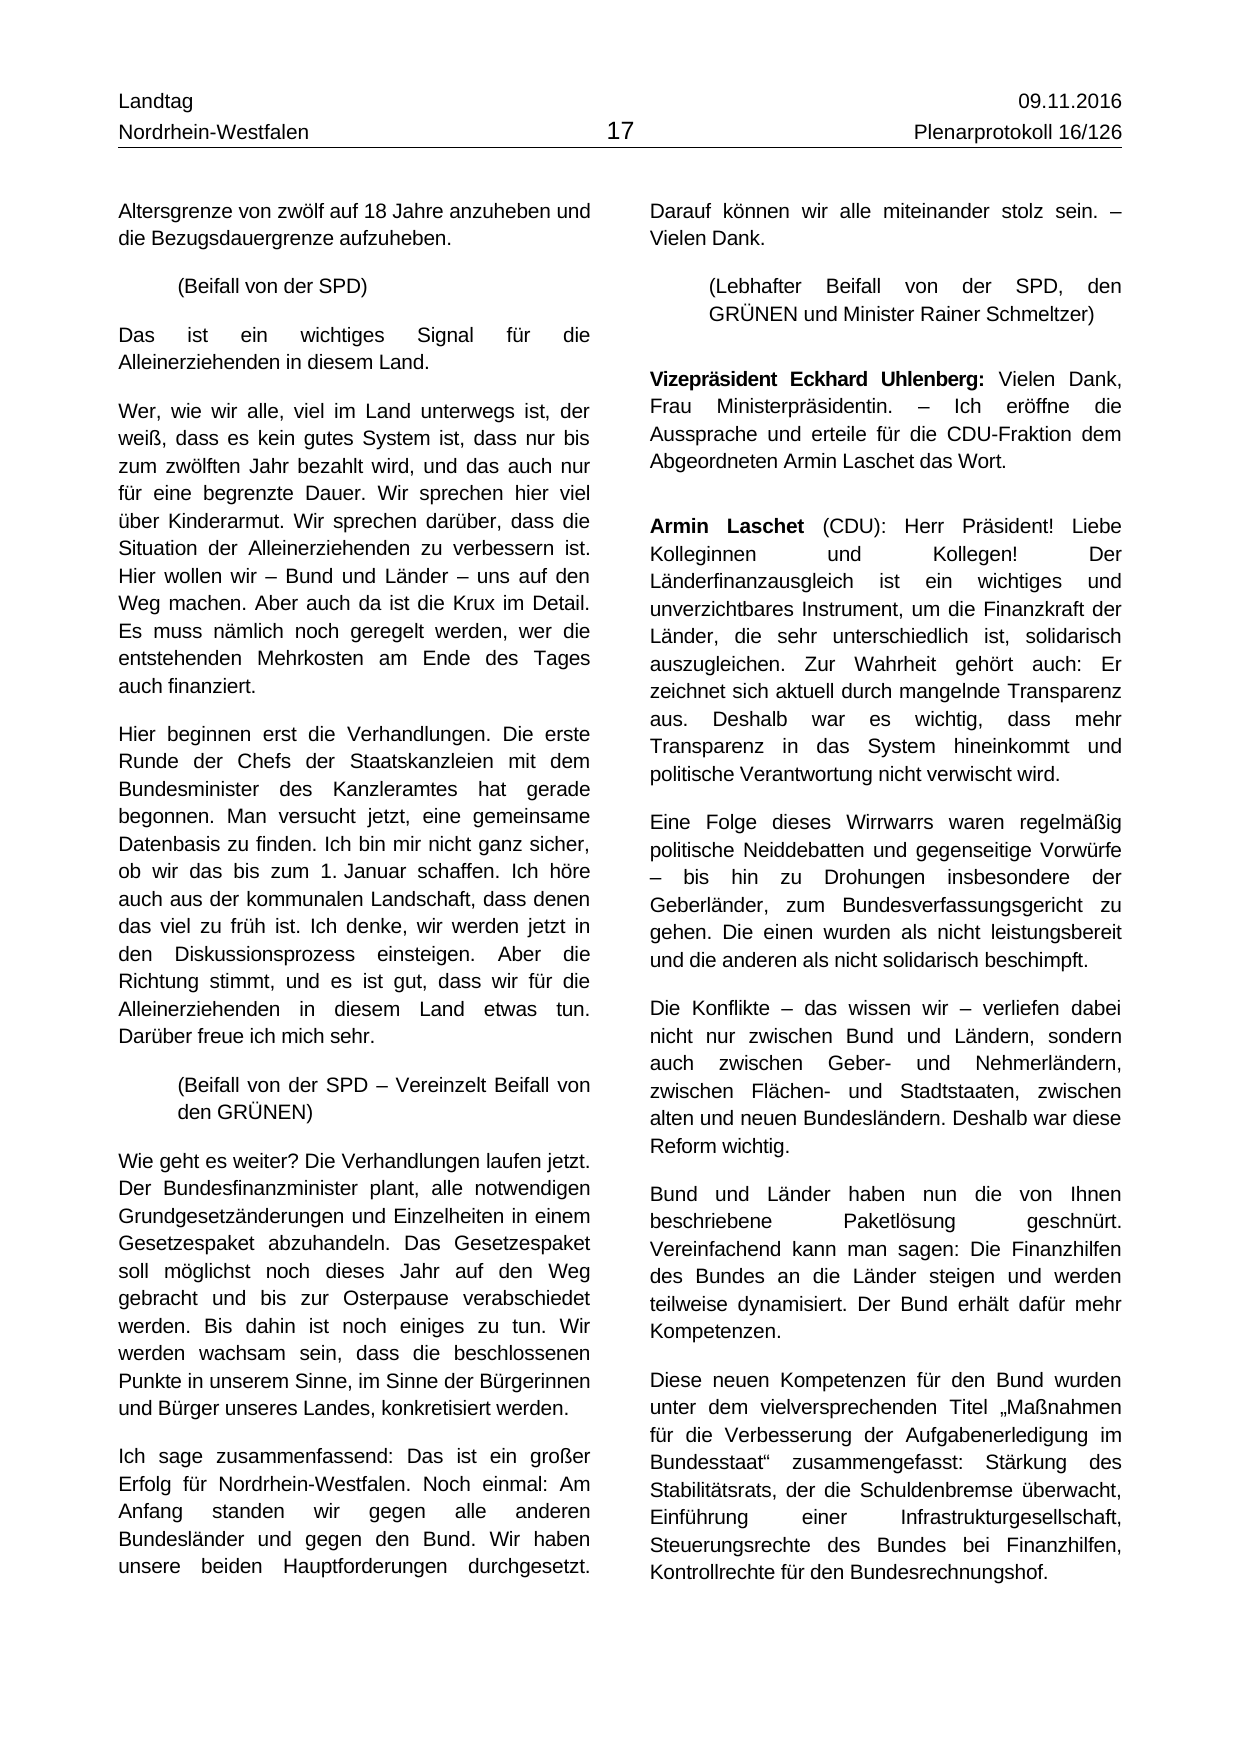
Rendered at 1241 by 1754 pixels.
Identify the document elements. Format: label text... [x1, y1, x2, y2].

text Das ist ein wichtiges Signal für die Alleinerziehenden in diesem Land. [118, 323, 591, 374]
text Wer, wie wir alle, viel im Land unterwegs ist, der weiß, dass es kein gutes System ist, dass nur bis zum zwölften Jahr bezahlt wird, und das auch nur für eine begrenzte Dauer. Wir sprechen hier viel über Kinderarmut. Wir sprechen darüber, dass die Situation der Alleinerziehenden zu verbessern ist. Hier wollen wir – Bund und Länder – uns auf den Weg machen. Aber auch da ist die Krux im Detail. Es muss nämlich noch geregelt werden, wer die entstehenden Mehrkosten am Ende des Tages auch finanziert. [118, 398, 591, 697]
text Bund und Länder haben nun die von Ihnen beschriebene Paketlösung geschnürt. Vereinfachend kann man sagen: Die Finanzhilfen des Bundes an die Länder steigen und werden teilweise dynamisiert. Der Bund erhält dafür mehr Kompetenzen. [649, 1182, 1122, 1343]
text Vizepräsident Eckhard Uhlenberg: Vielen Dank, Frau Ministerpräsidentin. – Ich eröffne die Aussprache und erteile für die CDU-Fraktion dem Abgeordneten Armin Laschet das Wort. [649, 367, 1122, 473]
text (Beifall von der SPD) [177, 274, 591, 298]
text Ich sage zusammenfassend: Das ist ein großer Erfolg für Nordrhein-Westfalen. Noch einmal: Am Anfang standen wir gegen alle anderen Bundesländer und gegen den Bund. Wir haben unsere beiden Hauptforderungen durchgesetzt. Darauf können wir alle miteinander stolz sein. – Vielen Dank. [118, 1444, 591, 1578]
text (Beifall von der SPD – Vereinzelt Beifall von den GRÜNEN) [177, 1073, 591, 1124]
text Ich sage zusammenfassend: Das ist ein großer Erfolg für Nordrhein-Westfalen. Noch einmal: Am Anfang standen wir gegen alle anderen Bundesländer und gegen den Bund. Wir haben unsere beiden Hauptforderungen durchgesetzt. Darauf können wir alle miteinander stolz sein. – Vielen Dank. [649, 198, 1122, 250]
text Diese neuen Kompetenzen für den Bund wurden unter dem vielversprechenden Titel „Maßnahmen für die Verbesserung der Aufgabenerledigung im Bundesstaat“ zusammengefasst: Stärkung des Stabilitätsrats, der die Schuldenbremse überwacht, Einführung einer Infrastrukturgesellschaft, Steuerungsrechte des Bundes bei Finanzhilfen, Kontrollrechte für den Bundesrechnungshof. [649, 1368, 1122, 1584]
text Hier beginnen erst die Verhandlungen. Die erste Runde der Chefs der Staatskanzleien mit dem Bundesminister des Kanzleramtes hat gerade begonnen. Man versucht jetzt, eine gemeinsame Datenbasis zu finden. Ich bin mir nicht ganz sicher, ob wir das bis zum 1. Januar schaffen. Ich höre auch aus der kommunalen Landschaft, dass denen das viel zu früh ist. Ich denke, wir werden jetzt in den Diskussionsprozess einsteigen. Aber die Richtung stimmt, und es ist gut, dass wir für die Alleinerziehenden in diesem Land etwas tun. Darüber freue ich mich sehr. [118, 722, 591, 1048]
text Armin Laschet (CDU): Herr Präsident! Liebe Kolleginnen und Kollegen! Der Länderfinanzausgleich ist ein wichtiges und unverzichtbares Instrument, um die Finanzkraft der Länder, die sehr unterschiedlich ist, solidarisch auszugleichen. Zur Wahrheit gehört auch: Er zeichnet sich aktuell durch mangelnde Transparenz aus. Deshalb war es wichtig, dass mehr Transparenz in das System hineinkommt und politische Verantwortung nicht verwischt wird. [649, 514, 1122, 786]
text Die Konflikte – das wissen wir – verliefen dabei nicht nur zwischen Bund und Ländern, sondern auch zwischen Geber- und Nehmerländern, zwischen Flächen- und Stadtstaaten, zwischen alten und neuen Bundesländern. Deshalb war diese Reform wichtig. [649, 996, 1122, 1157]
text (Lebhafter Beifall von der SPD, den GRÜNEN und Minister Rainer Schmeltzer) [709, 274, 1122, 326]
text Wie geht es weiter? Die Verhandlungen laufen jetzt. Der Bundesfinanzminister plant, alle notwendigen Grundgesetzänderungen und Einzelheiten in einem Gesetzespaket abzuhandeln. Das Gesetzespaket soll möglichst noch dieses Jahr auf den Weg gebracht und bis zur Osterpause verabschiedet werden. Bis dahin ist noch einiges zu tun. Wir werden wachsam sein, dass die beschlossenen Punkte in unserem Sinne, im Sinne der Bürgerinnen und Bürger unseres Landes, konkretisiert werden. [118, 1148, 591, 1420]
text Eine Folge dieses Wirrwarrs waren regelmäßig politische Neiddebatten und gegenseitige Vorwürfe – bis hin zu Drohungen insbesondere der Geberländer, zum Bundesverfassungsgericht zu gehen. Die einen wurden als nicht leistungsbereit und die anderen als nicht solidarisch beschimpft. [649, 810, 1122, 972]
